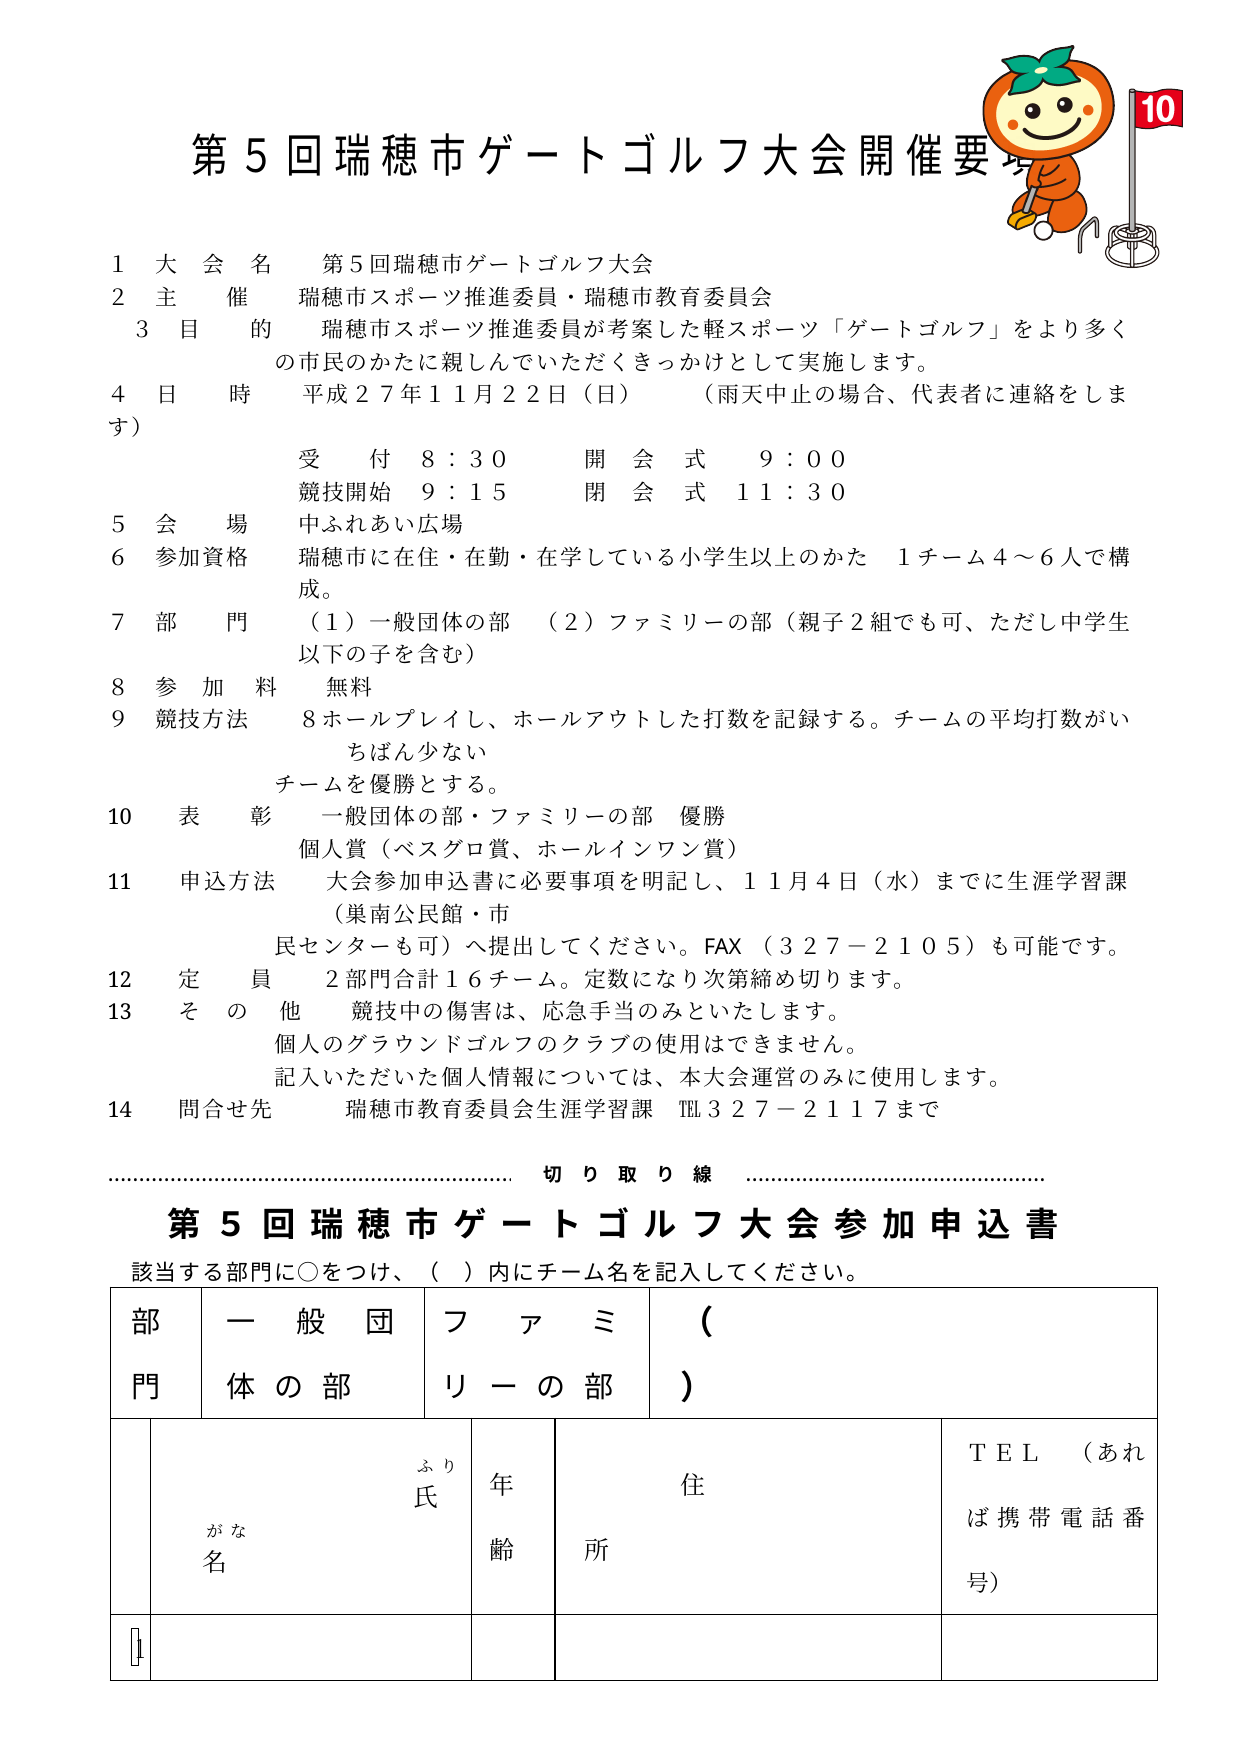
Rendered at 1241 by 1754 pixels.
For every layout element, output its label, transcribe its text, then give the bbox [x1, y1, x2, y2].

table_cell [556, 1615, 941, 1680]
text ８ 参加料 無料 [107, 669, 1133, 702]
table_cell [151, 1419, 471, 1614]
table_header ファミリーの部 [425, 1288, 649, 1418]
table_cell [151, 1615, 471, 1680]
title 第５回瑞穂市ゲートゴルフ大会開催要項 [107, 104, 982, 202]
table_header 一般団体の部 [202, 1288, 424, 1418]
text ９ 競技方法 ８ホールプレイし、ホールアウトした打数を記録する。チームの平均打数がいちばん少ない [107, 702, 1133, 767]
text 14 問合せ先 瑞穂市教育委員会生涯学習課 ℡３２７－２１１７まで [107, 1092, 1133, 1124]
text ３ 目 的 瑞穂市スポーツ推進委員が考案した軽スポーツ「ゲートゴルフ」をより多くの市民のかたに親しんでいただくきっかけとして実施します。 [108, 312, 1133, 377]
text 第５回瑞穂市ゲートゴルフ大会参加申込書 [107, 1189, 1133, 1254]
text チームを優勝とする。 [273, 767, 1133, 799]
text ５ 会 場 中ふれあい広場 [107, 507, 1133, 539]
table_cell １ [111, 1615, 150, 1680]
text ２ 主 催 瑞穂市スポーツ推進委員・瑞穂市教育委員会 [107, 279, 1133, 312]
table_cell 年齢 [472, 1419, 554, 1614]
picture [982, 45, 1183, 269]
text ６ 参加資格 瑞穂市に在住・在勤・在学している小学生以上のかた １チーム４～６人で構成。 [107, 539, 1133, 604]
text 個人のグラウンドゴルフのクラブの使用はできません。 [107, 1027, 1133, 1059]
table_cell [942, 1615, 1157, 1680]
text 11 申込方法 大会参加申込書に必要事項を明記し、１１月４日（水）までに生涯学習課（巣南公民館・市 [107, 864, 1133, 929]
table_cell ＴＥＬ （あれば携帯電話番号） [942, 1419, 1157, 1614]
table_cell 住 所 [556, 1419, 941, 1614]
text １ 大 会 名 第５回瑞穂市ゲートゴルフ大会 [107, 247, 1133, 279]
text 該当する部門に○をつけ、（ ）内にチーム名を記入してください。 [107, 1254, 1049, 1287]
text …………………………………………………………………………………………………………………………………… [744, 1157, 1133, 1189]
text 記入いただいた個人情報については、本大会運営のみに使用します。 [107, 1059, 1133, 1092]
text 12 定 員 ２部門合計１６チーム。定数になり次第締め切ります。 [107, 962, 1133, 994]
table_header （ ） [650, 1288, 1157, 1418]
text ４ 日 時 平成２７年１１月２２日（日） （雨天中止の場合、代表者に連絡をします） [107, 377, 1133, 442]
text 受 付 ８：３０ 開会式 ９：００ [107, 442, 1133, 474]
text 競技開始 ９：１５ 閉会式 １１：３０ [107, 474, 1133, 507]
text …………………………………………………………………………………………………………………………………… [107, 1157, 511, 1189]
text 民センターも可）へ提出してください。FAX（３２７－２１０５）も可能です。 [273, 929, 1133, 962]
table_cell [472, 1615, 554, 1680]
table_header 部門 [111, 1288, 201, 1418]
text ７ 部 門 （１）一般団体の部 （２）ファミリーの部（親子２組でも可、ただし中学生以下の子を含む） [107, 604, 1133, 669]
text 13 その他 競技中の傷害は、応急手当のみといたします。 [107, 994, 1133, 1027]
text 個人賞（ベスグロ賞、ホールインワン賞） [107, 832, 1133, 864]
table_cell [111, 1419, 150, 1614]
text 10 表 彰 一般団体の部・ファミリーの部 優勝 [107, 799, 1133, 832]
